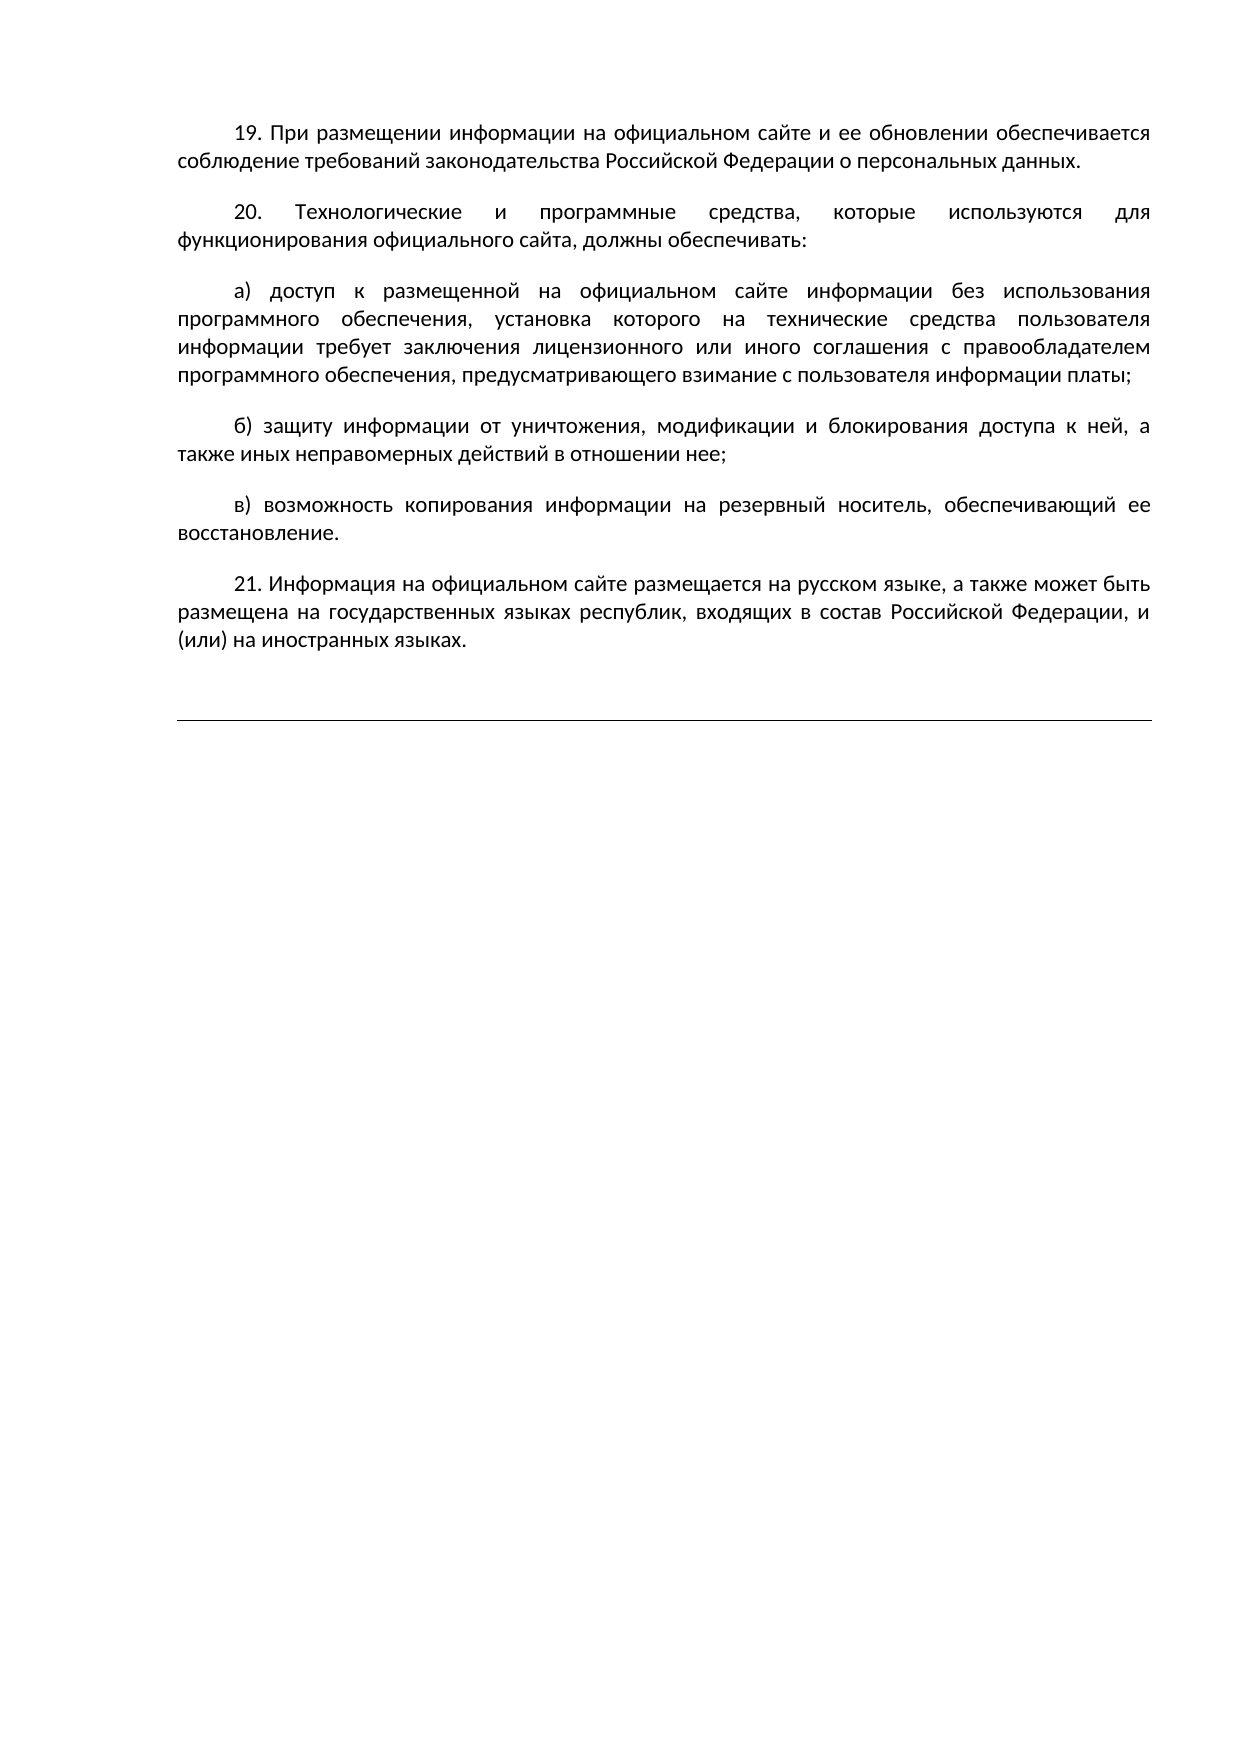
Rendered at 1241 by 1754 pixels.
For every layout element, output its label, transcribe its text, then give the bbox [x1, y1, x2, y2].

text 19. При размещении информации на официальном сайте и ее обновлении обеспечивается соблюдение требований законодательства Российской Федерации о персональных данных. [177, 118, 1152, 174]
text б) защиту информации от уничтожения, модификации и блокирования доступа к ней, а также иных неправомерных действий в отношении нее; [177, 411, 1152, 467]
text а) доступ к размещенной на официальном сайте информации без использования программного обеспечения, установка которого на технические средства пользователя информации требует заключения лицензионного или иного соглашения с правообладателем программного обеспечения, предусматривающего взимание с пользователя информации платы; [177, 276, 1152, 388]
text 21. Информация на официальном сайте размещается на русском языке, а также может быть размещена на государственных языках республик, входящих в состав Российской Федерации, и (или) на иностранных языках. [177, 569, 1152, 653]
text в) возможность копирования информации на резервный носитель, обеспечивающий ее восстановление. [177, 490, 1152, 546]
text 20. Технологические и программные средства, которые используются для функционирования официального сайта, должны обеспечивать: [177, 197, 1152, 253]
